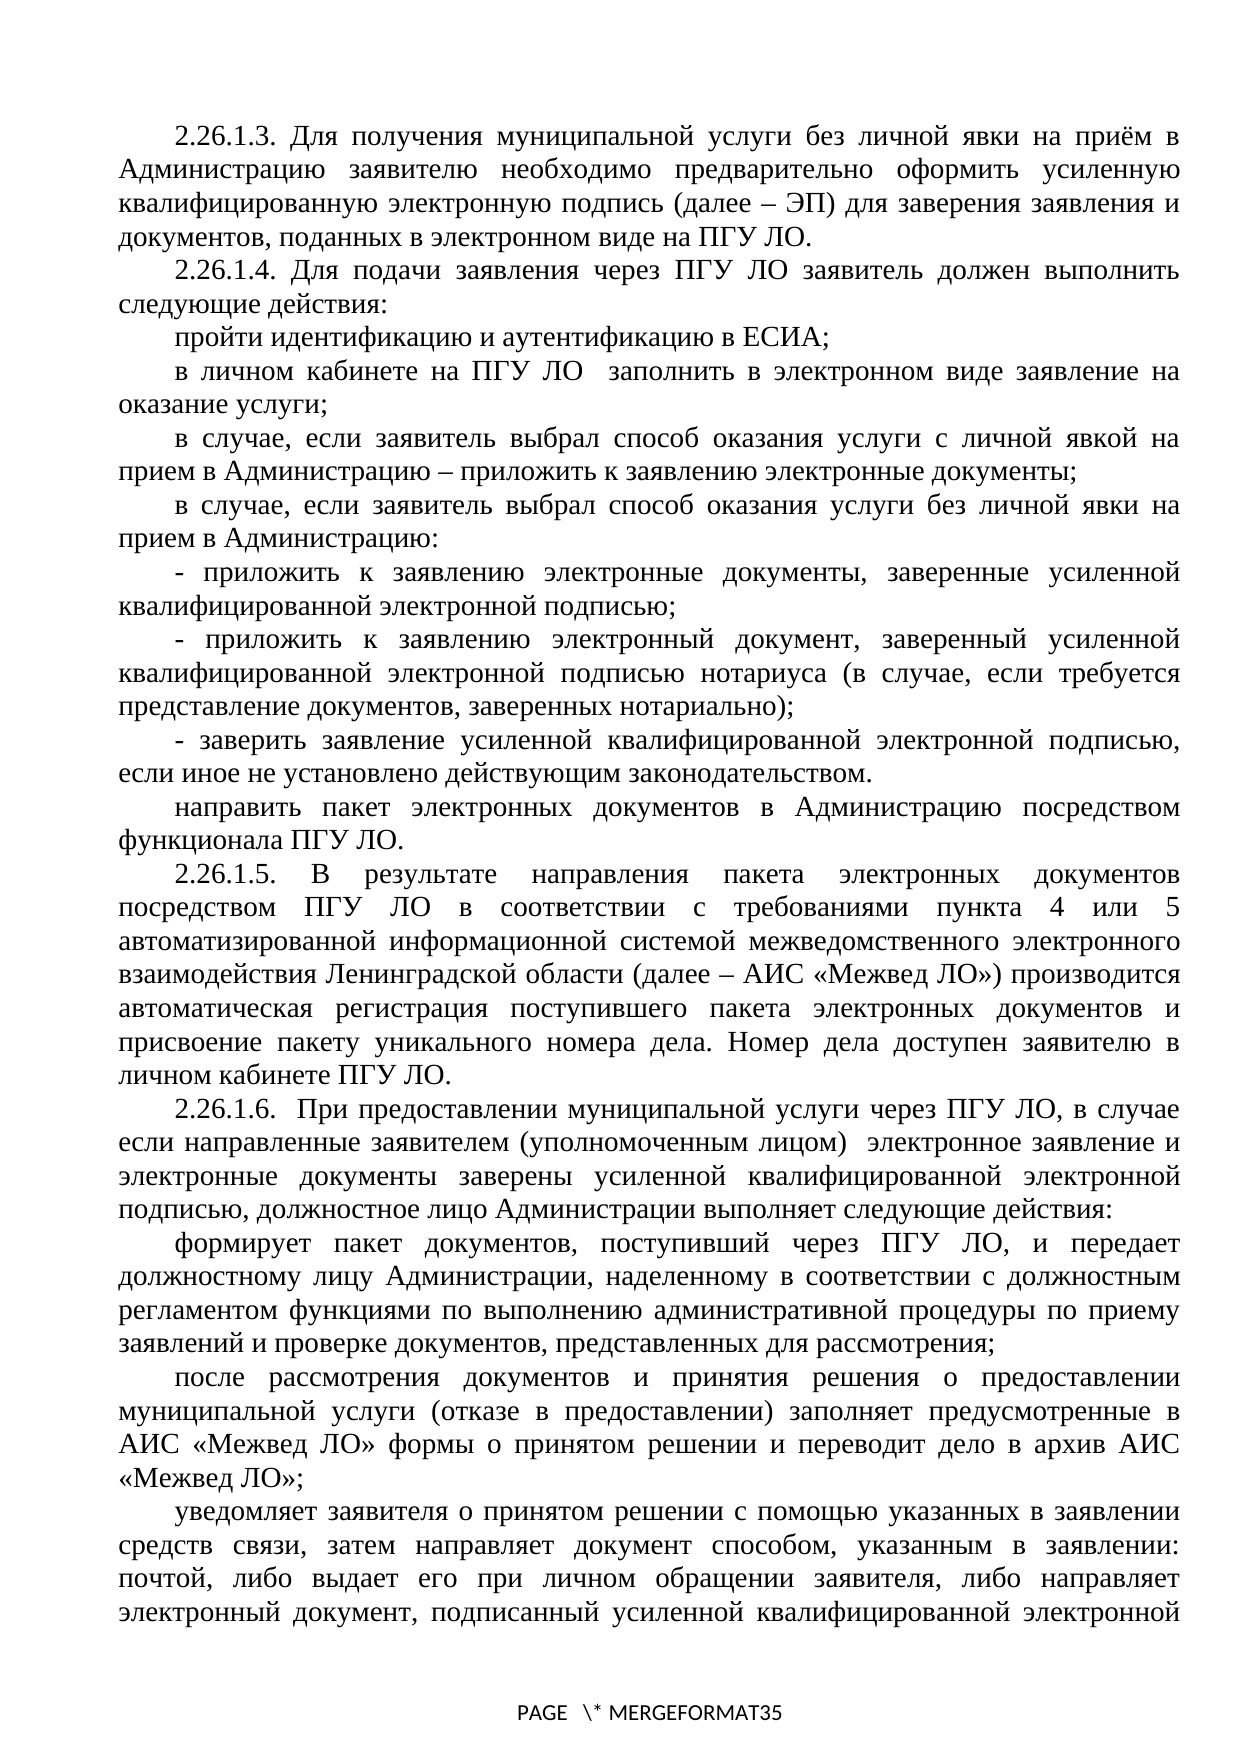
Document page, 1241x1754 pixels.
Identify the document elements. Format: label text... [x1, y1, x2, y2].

text пройти идентификацию и аутентификацию в ЕСИА; [118, 319, 1181, 353]
text - приложить к заявлению электронный документ, заверенный усиленной квалифицированной электронной подписью нотариуса (в случае, если требуется представление документов, заверенных нотариально); [118, 621, 1181, 722]
text 2.26.1.6. При предоставлении муниципальной услуги через ПГУ ЛО, в случае если направленные заявителем (уполномоченным лицом) электронное заявление и электронные документы заверены усиленной квалифицированной электронной подписью, должностное лицо Администрации выполняет следующие действия: [118, 1091, 1181, 1225]
text - приложить к заявлению электронные документы, заверенные усиленной квалифицированной электронной подписью; [118, 554, 1181, 621]
text в личном кабинете на ПГУ ЛО заполнить в электронном виде заявление на оказание услуги; [118, 353, 1181, 420]
text 2.26.1.5. В результате направления пакета электронных документов посредством ПГУ ЛО в соответствии с требованиями пункта 4 или 5 автоматизированной информационной системой межведомственного электронного взаимодействия Ленинградской области (далее – АИС «Межвед ЛО») производится автоматическая регистрация поступившего пакета электронных документов и присвоение пакету уникального номера дела. Номер дела доступен заявителю в личном кабинете ПГУ ЛО. [118, 856, 1181, 1091]
text 2.26.1.4. Для подачи заявления через ПГУ ЛО заявитель должен выполнить следующие действия: [118, 252, 1181, 319]
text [118, 1493, 1181, 1627]
text после рассмотрения документов и принятия решения о предоставлении муниципальной услуги (отказе в предоставлении) заполняет предусмотренные в АИС «Межвед ЛО» формы о принятом решении и переводит дело в архив АИС «Межвед ЛО»; [118, 1359, 1181, 1493]
text в случае, если заявитель выбрал способ оказания услуги без личной явки на прием в Администрацию: [118, 487, 1181, 554]
text в случае, если заявитель выбрал способ оказания услуги с личной явкой на прием в Администрацию – приложить к заявлению электронные документы; [118, 420, 1181, 487]
text направить пакет электронных документов в Администрацию посредством функционала ПГУ ЛО. [118, 789, 1181, 856]
text - заверить заявление усиленной квалифицированной электронной подписью, если иное не установлено действующим законодательством. [118, 722, 1181, 789]
text 2.26.1.3. Для получения муниципальной услуги без личной явки на приём в Администрацию заявителю необходимо предварительно оформить усиленную квалифицированную электронную подпись (далее – ЭП) для заверения заявления и документов, поданных в электронном виде на ПГУ ЛО. [118, 118, 1181, 252]
